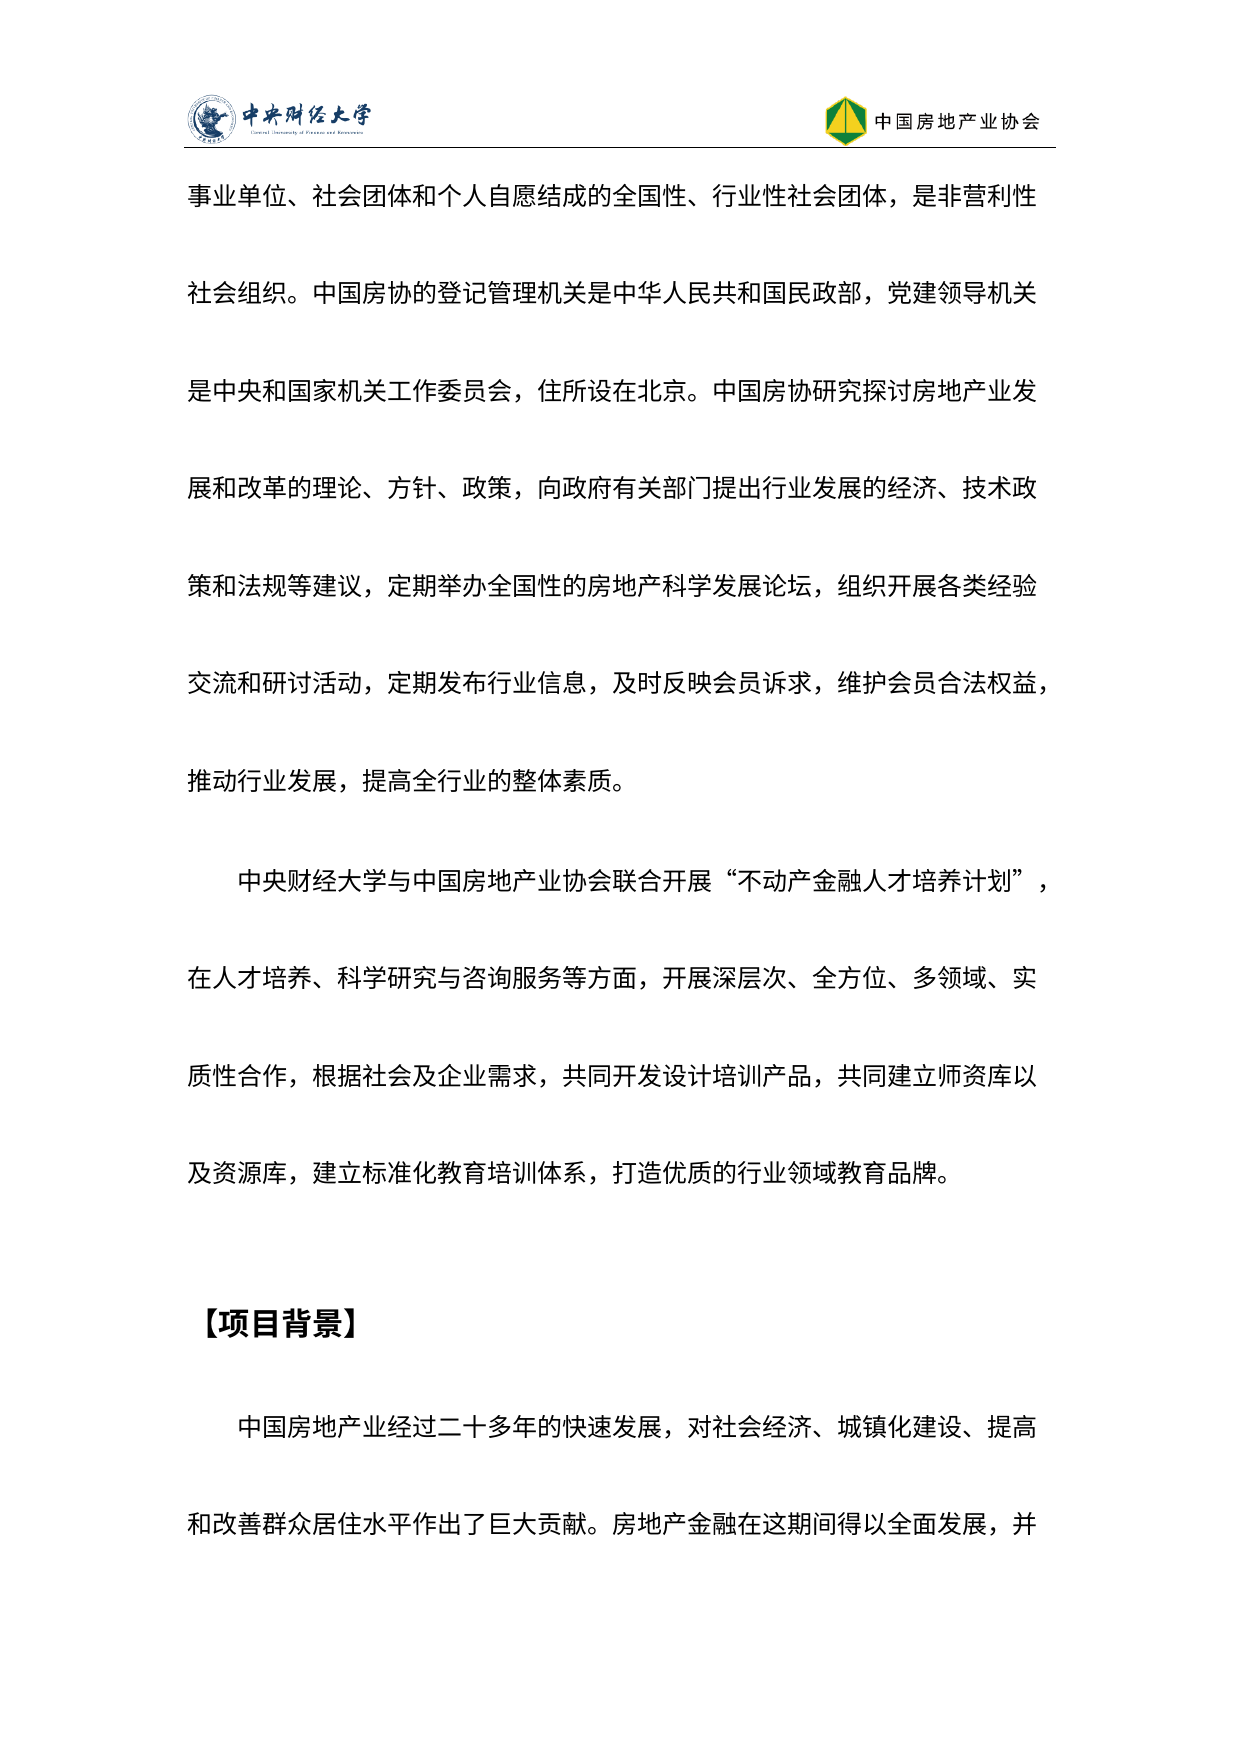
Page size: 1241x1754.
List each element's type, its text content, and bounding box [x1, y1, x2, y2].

text 中国房地产业经过二十多年的快速发展，对社会经济、城镇化建设、提高和改善群众居住水平作出了巨大贡献。房地产金融在这期间得以全面发展，并有力地支持了房地产开发和建设，奠定了房地产金融在行业中的地位。 [187, 1393, 1041, 1556]
picture [187, 94, 371, 144]
picture [805, 87, 1050, 154]
text 【项目背景】 [187, 1289, 1053, 1354]
text 中央财经大学与中国房地产业协会联合开展“不动产金融人才培养计划”，在人才培养、科学研究与咨询服务等方面，开展深层次、全方位、多领域、实质性合作，根据社会及企业需求，共同开发设计培训产品，共同建立师资库以及资源库，建立标准化教育培训体系，打造优质的行业领域教育品牌。 [187, 847, 1041, 1204]
